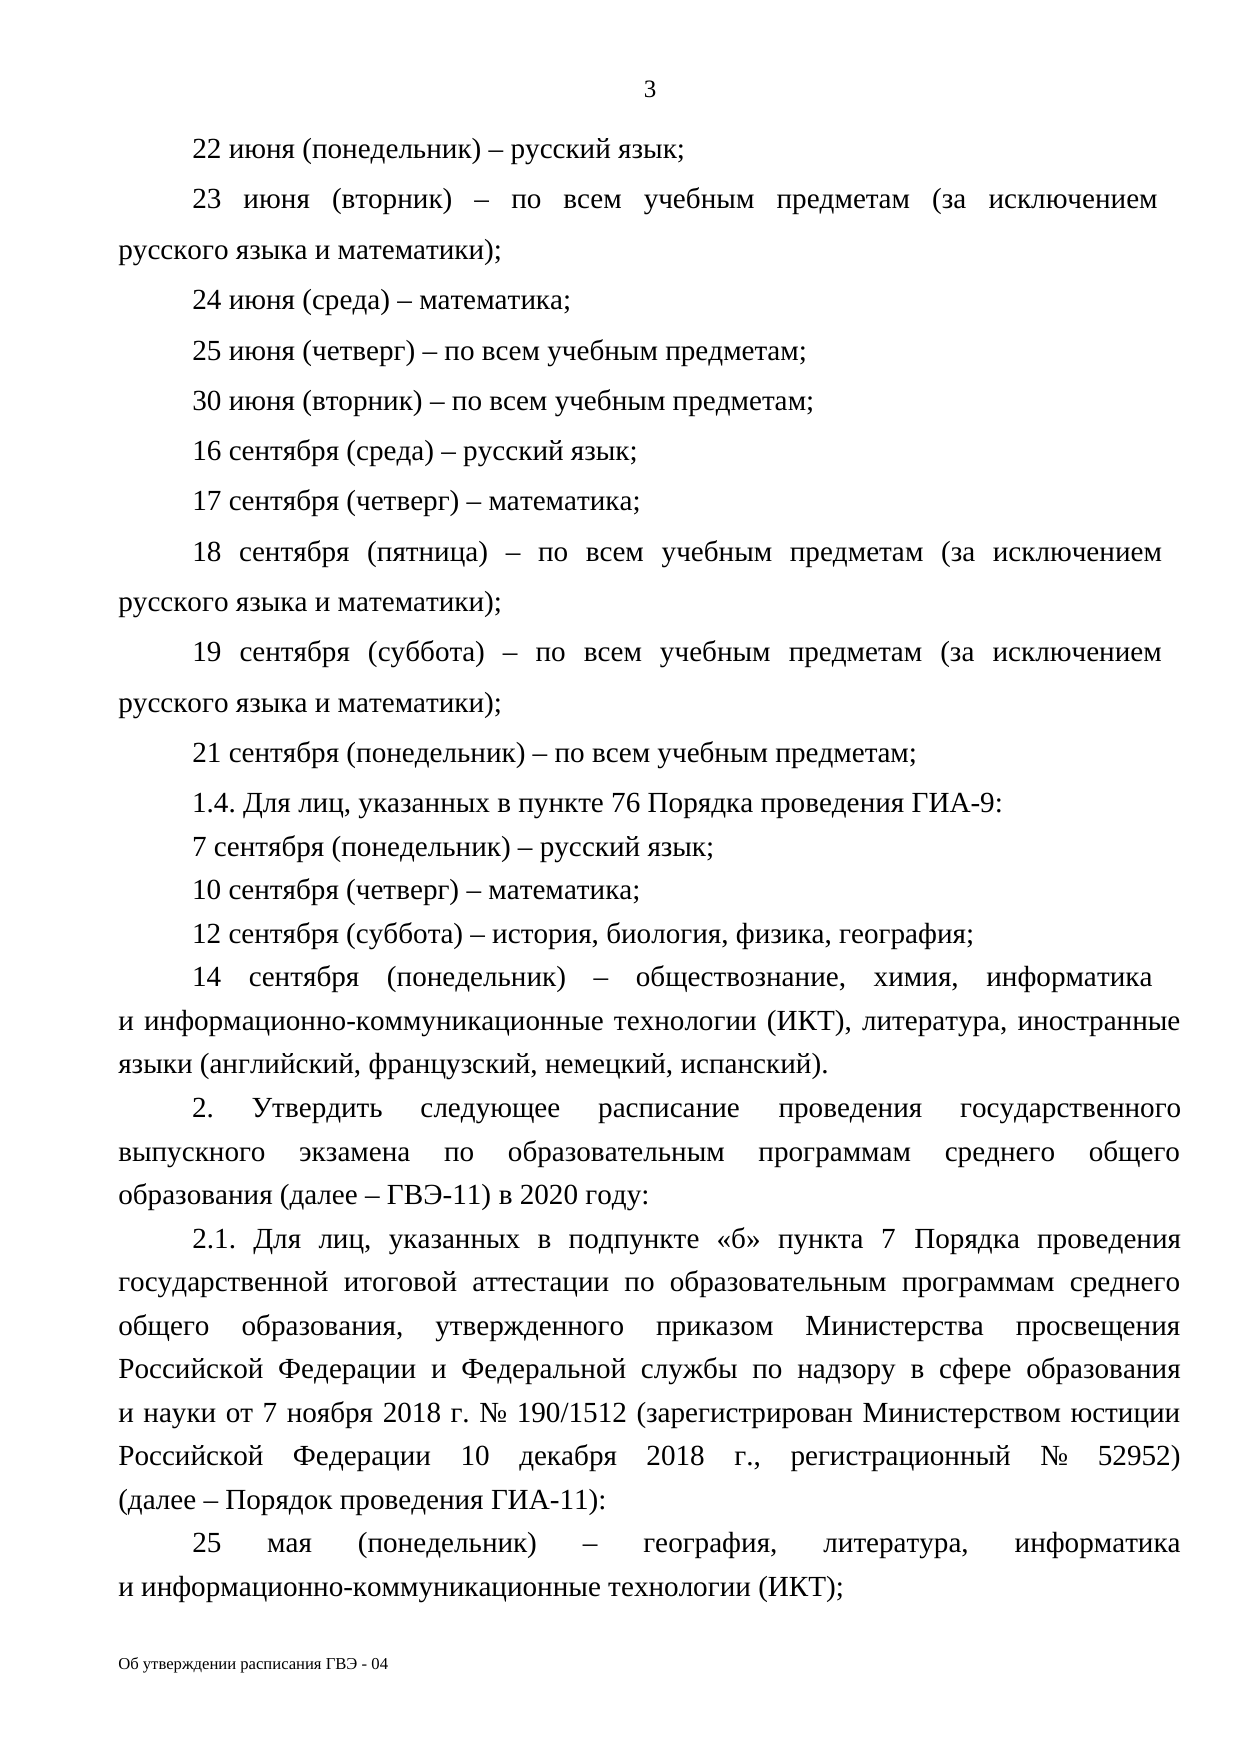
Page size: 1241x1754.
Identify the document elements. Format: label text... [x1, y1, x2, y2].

text 18 сентября (пятница) – по всем учебным предметам (за исключением русского языка и математики); [118, 534, 1181, 618]
text 16 сентября (среда) – русский язык; [118, 433, 1181, 467]
text 23 июня (вторник) – по всем учебным предметам (за исключением русского языка и математики); [118, 182, 1181, 266]
text 17 сентября (четверг) – математика; [118, 483, 1181, 517]
text 25 мая (понедельник) – география, литература, информатика и информационно-коммуникационные технологии (ИКТ); [118, 1526, 1181, 1603]
text 2.1. Для лиц, указанных в подпункте «б» пункта 7 Порядка проведения государственной итоговой аттестации по образовательным программам среднего общего образования, утвержденного приказом Министерства просвещения Российской Федерации и Федеральной службы по надзору в сфере образования и науки от 7 ноября 2018 г. № 190/1512 (зарегистрирован Министерством юстиции Российской Федерации 10 декабря 2018 г., регистрационный № 52952) (далее – Порядок проведения ГИА-11): [118, 1221, 1181, 1516]
text 12 сентября (суббота) – история, биология, физика, география; [118, 916, 1181, 949]
text 2. Утвердить следующее расписание проведения государственного выпускного экзамена по образовательным программам среднего общего образования (далее – ГВЭ-11) в 2020 году: [118, 1090, 1181, 1211]
text 10 сентября (четверг) – математика; [118, 872, 1181, 906]
text 30 июня (вторник) – по всем учебным предметам; [118, 383, 1181, 416]
text 25 июня (четверг) – по всем учебным предметам; [118, 333, 1181, 366]
text 24 июня (среда) – математика; [118, 282, 1181, 316]
text 14 сентября (понедельник) – обществознание, химия, информатика и информационно-коммуникационные технологии (ИКТ), литература, иностранные языки (английский, французский, немецкий, испанский). [118, 959, 1181, 1080]
text 7 сентября (понедельник) – русский язык; [118, 829, 1181, 862]
text 21 сентября (понедельник) – по всем учебным предметам; [118, 735, 1181, 769]
text 19 сентября (суббота) – по всем учебным предметам (за исключением русского языка и математики); [118, 634, 1181, 718]
text 22 июня (понедельник) – русский язык; [118, 131, 1181, 165]
text 1.4. Для лиц, указанных в пункте 76 Порядка проведения ГИА-9: [118, 785, 1181, 819]
